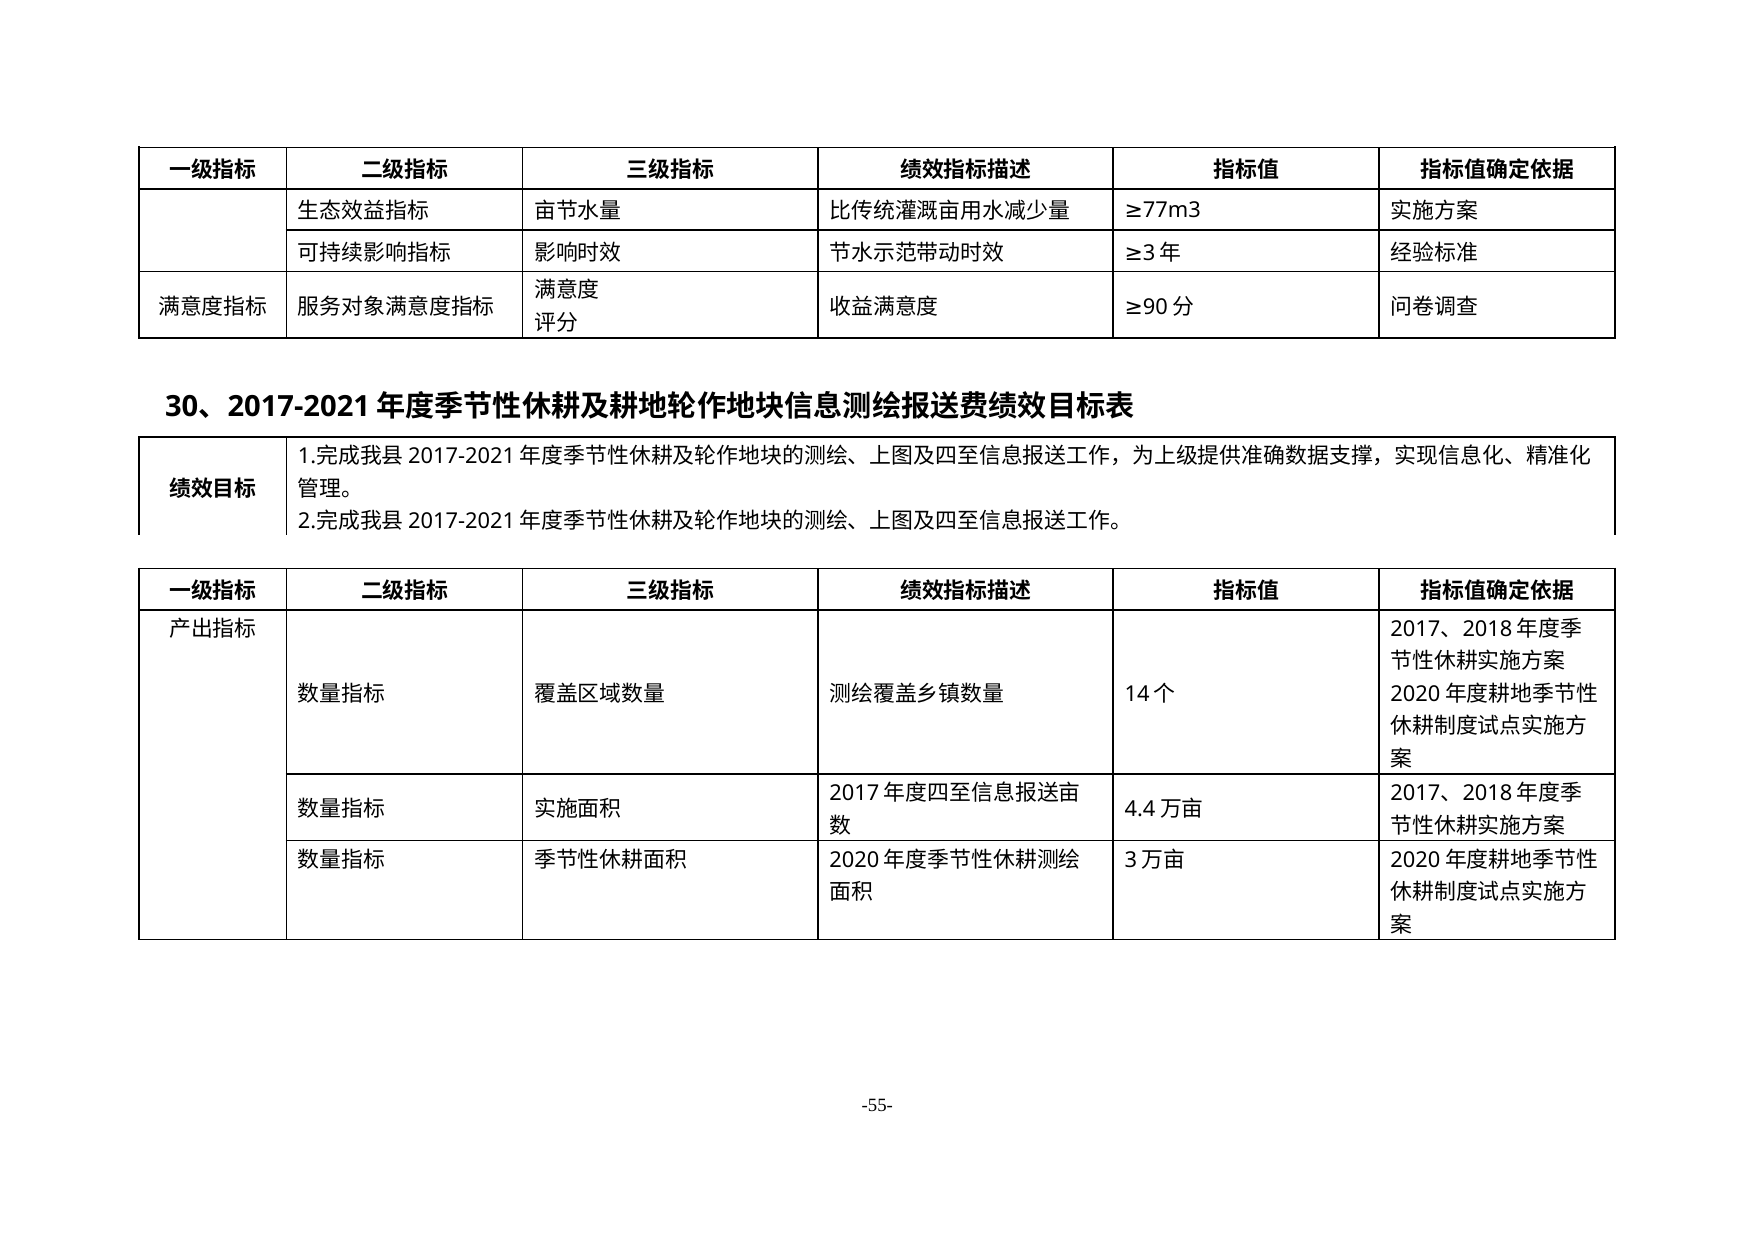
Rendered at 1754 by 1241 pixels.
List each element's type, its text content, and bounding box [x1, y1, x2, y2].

table_cell 2017、2018年度季节性休耕实施方案 [1380, 775, 1614, 840]
table_header 指标值 [1114, 148, 1378, 188]
table_cell 3万亩 [1114, 841, 1378, 939]
table_cell 产出指标 [140, 611, 286, 939]
table_header 指标值确定依据 [1380, 569, 1614, 609]
table_cell 经验标准 [1380, 231, 1614, 271]
table_header 一级指标 [140, 148, 286, 188]
table_header 二级指标 [287, 148, 522, 188]
table_cell 满意度 评分 [523, 272, 817, 337]
table_header 绩效指标描述 [819, 569, 1112, 609]
table_header 指标值 [1114, 569, 1378, 609]
table_cell 数量指标 [287, 841, 522, 939]
table_cell 4.4万亩 [1114, 775, 1378, 840]
table_cell 季节性休耕面积 [523, 841, 817, 939]
table_header 三级指标 [523, 569, 817, 609]
table_cell ≥3年 [1114, 231, 1378, 271]
table_cell 影响时效 [523, 231, 817, 271]
table_cell 实施方案 [1380, 190, 1614, 229]
table_cell 收益满意度 [819, 272, 1112, 337]
table_cell ≥77m3 [1114, 190, 1378, 229]
table_header 1.完成我县2017-2021年度季节性休耕及轮作地块的测绘、上图及四至信息报送工作，为上级提供准确数据支撑，实现信息化、精准化管理。 2.完成我县2017-2021年度季节性休耕及轮作地块的测绘、上图及四至信息报送工作。 [287, 438, 1614, 535]
table_cell 节水示范带动时效 [819, 231, 1112, 271]
table_cell 2017、2018年度季节性休耕实施方案 2020年度耕地季节性休耕制度试点实施方案 [1380, 611, 1614, 773]
table_cell 2020年度耕地季节性休耕制度试点实施方案 [1380, 841, 1614, 939]
table_cell 亩节水量 [523, 190, 817, 229]
table_cell 实施面积 [523, 775, 817, 840]
table_header 一级指标 [140, 569, 286, 609]
table_cell 14个 [1114, 611, 1378, 773]
table_cell 覆盖区域数量 [523, 611, 817, 773]
table_cell ≥90分 [1114, 272, 1378, 337]
table_header 二级指标 [287, 569, 522, 609]
table_cell 数量指标 [287, 611, 522, 773]
table_cell 问卷调查 [1380, 272, 1614, 337]
text 30、2017-2021年度季节性休耕及耕地轮作地块信息测绘报送费绩效目标表 [106, 371, 1648, 436]
table_cell 比传统灌溉亩用水减少量 [819, 190, 1112, 229]
table_cell 满意度指标 [140, 272, 286, 337]
table_header 三级指标 [523, 148, 817, 188]
table_cell 2017年度四至信息报送亩数 [819, 775, 1112, 840]
table_cell 测绘覆盖乡镇数量 [819, 611, 1112, 773]
table_cell 2020年度季节性休耕测绘面积 [819, 841, 1112, 939]
table_cell 生态效益指标 [287, 190, 522, 229]
table_cell 数量指标 [287, 775, 522, 840]
table_cell 服务对象满意度指标 [287, 272, 522, 337]
table_header 绩效指标描述 [819, 148, 1112, 188]
table_cell 可持续影响指标 [287, 231, 522, 271]
table_header 绩效目标 [140, 438, 286, 535]
table_header 指标值确定依据 [1380, 148, 1614, 188]
